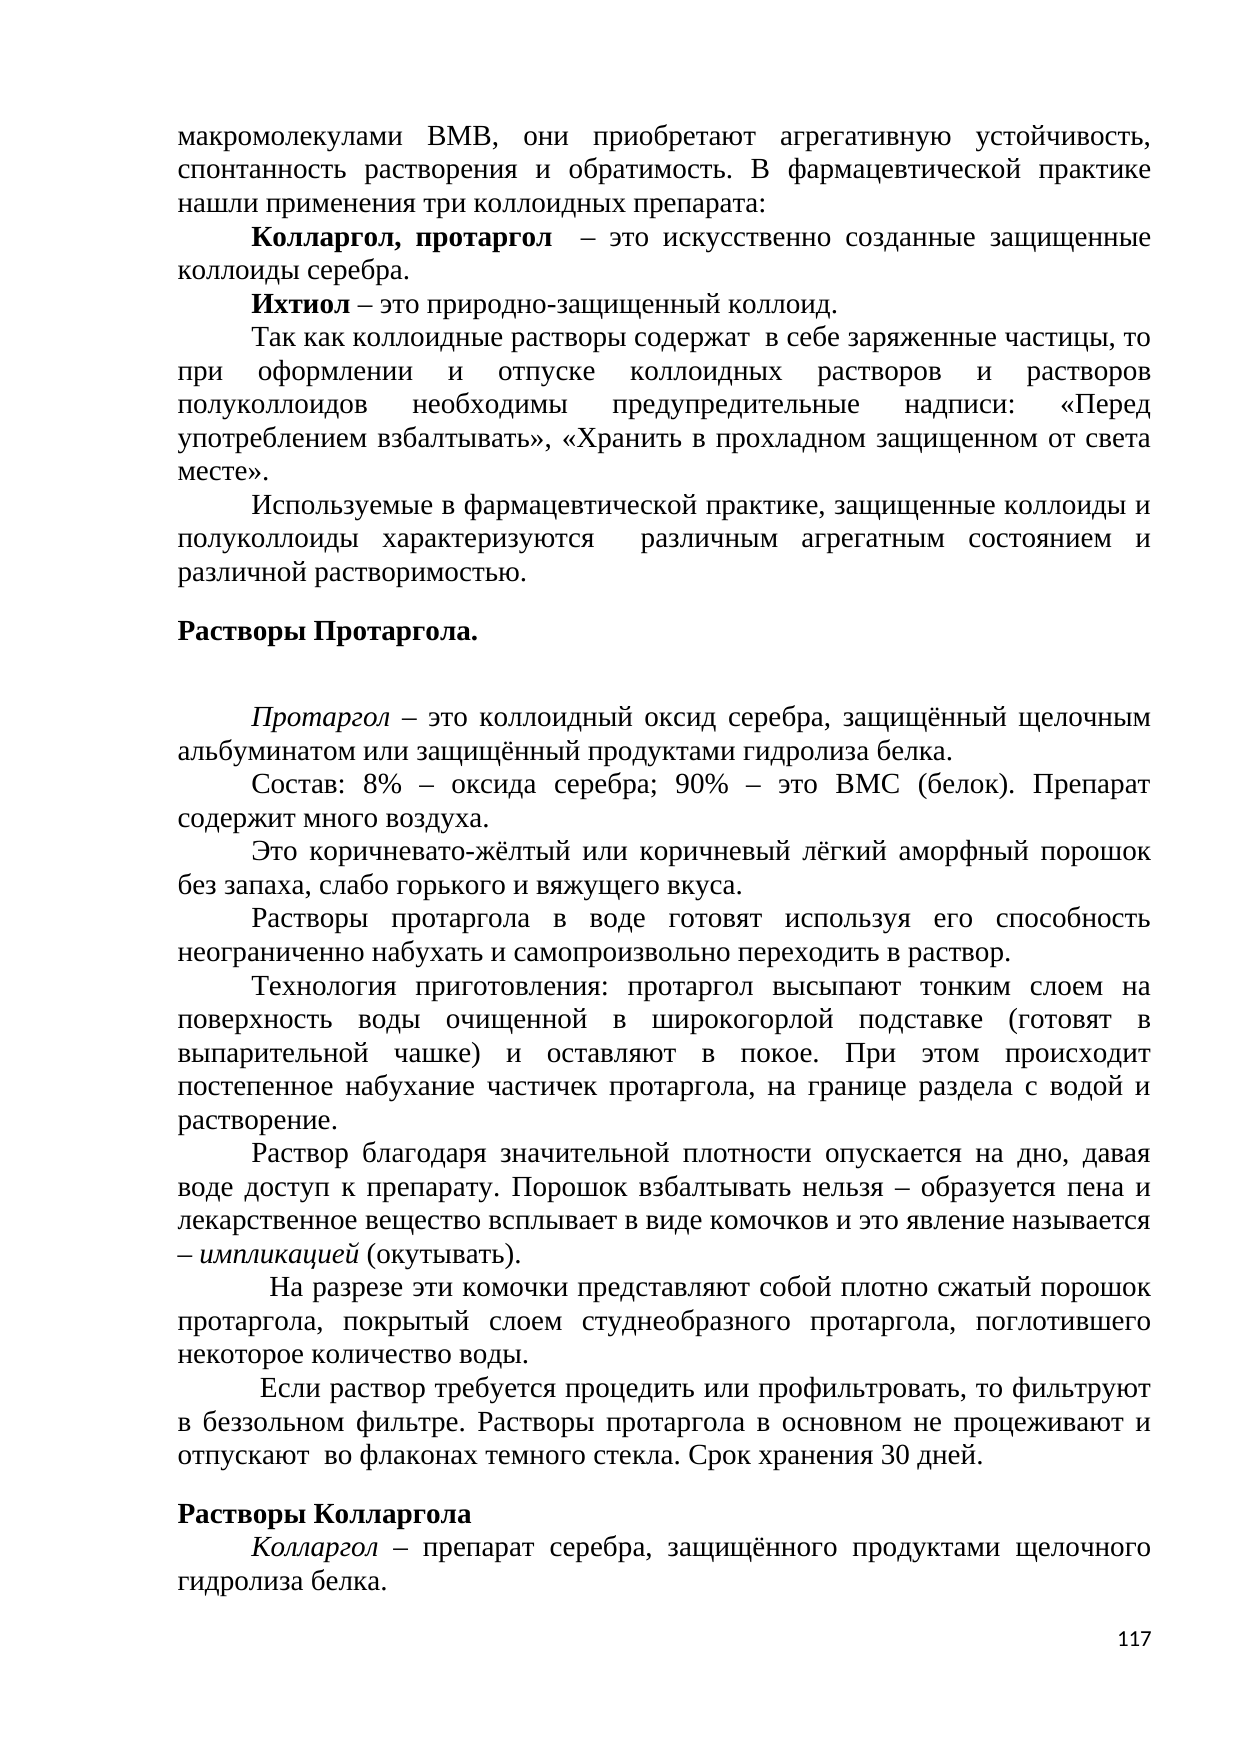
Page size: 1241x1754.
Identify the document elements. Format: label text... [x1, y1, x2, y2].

subtitle Растворы Протаргола. [177, 613, 1152, 646]
subtitle Раствор благодаря значительной плотности опускается на дно, давая воде доступ к препарату. Порошок взбалтывать нельзя – образуется пена и лекарственное вещество всплывает в виде комочков и это явление называется – импликацией (окутывать). [177, 1135, 1152, 1269]
text Так как коллоидные растворы содержат в себе заряженные частицы, то при оформлении и отпуске коллоидных растворов и растворов полуколлоидов необходимы предупредительные надписи: «Перед употреблением взбалтывать», «Хранить в прохладном защищенном от света месте». [177, 319, 1152, 487]
text Ихтиол – это природно-защищенный коллоид. [177, 286, 1152, 319]
subtitle На разрезе эти комочки представляют собой плотно сжатый порошок протаргола, покрытый слоем студнеобразного протаргола, поглотившего некоторое количество воды. [177, 1269, 1152, 1370]
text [177, 118, 1152, 219]
text Колларгол – препарат серебра, защищённого продуктами щелочного гидролиза белка. [177, 1529, 1152, 1596]
text Протаргол – это коллоидный оксид серебра, защищённый щелочным альбуминатом или защищённый продуктами гидролиза белка. [177, 699, 1152, 766]
text Состав: 8% – оксида серебра; 90% – это ВМС (белок). Препарат содержит много воздуха. [177, 766, 1152, 833]
subtitle Технология приготовления: протаргол высыпают тонким слоем на поверхность воды очищенной в широкогорлой подставке (готовят в выпарительной чашке) и оставляют в покое. При этом происходит постепенное набухание частичек протаргола, на границе раздела с водой и растворение. [177, 968, 1152, 1135]
text Это коричневато-жёлтый или коричневый лёгкий аморфный порошок без запаха, слабо горького и вяжущего вкуса. [177, 833, 1152, 901]
subtitle Растворы Колларгола [177, 1496, 1152, 1529]
text Используемые в фармацевтической практике, защищенные коллоиды и полуколлоиды характеризуются различным агрегатным состоянием и различной растворимостью. [177, 487, 1152, 588]
subtitle Растворы протаргола в воде готовят используя его способность неограниченно набухать и самопроизвольно переходить в раствор. [177, 901, 1152, 968]
subtitle Если раствор требуется процедить или профильтровать, то фильтруют в беззольном фильтре. Растворы протаргола в основном не процеживают и отпускают во флаконах темного стекла. Срок хранения 30 дней. [177, 1370, 1152, 1471]
text Колларгол, протаргол – это искусственно созданные защищенные коллоиды серебра. [177, 219, 1152, 286]
